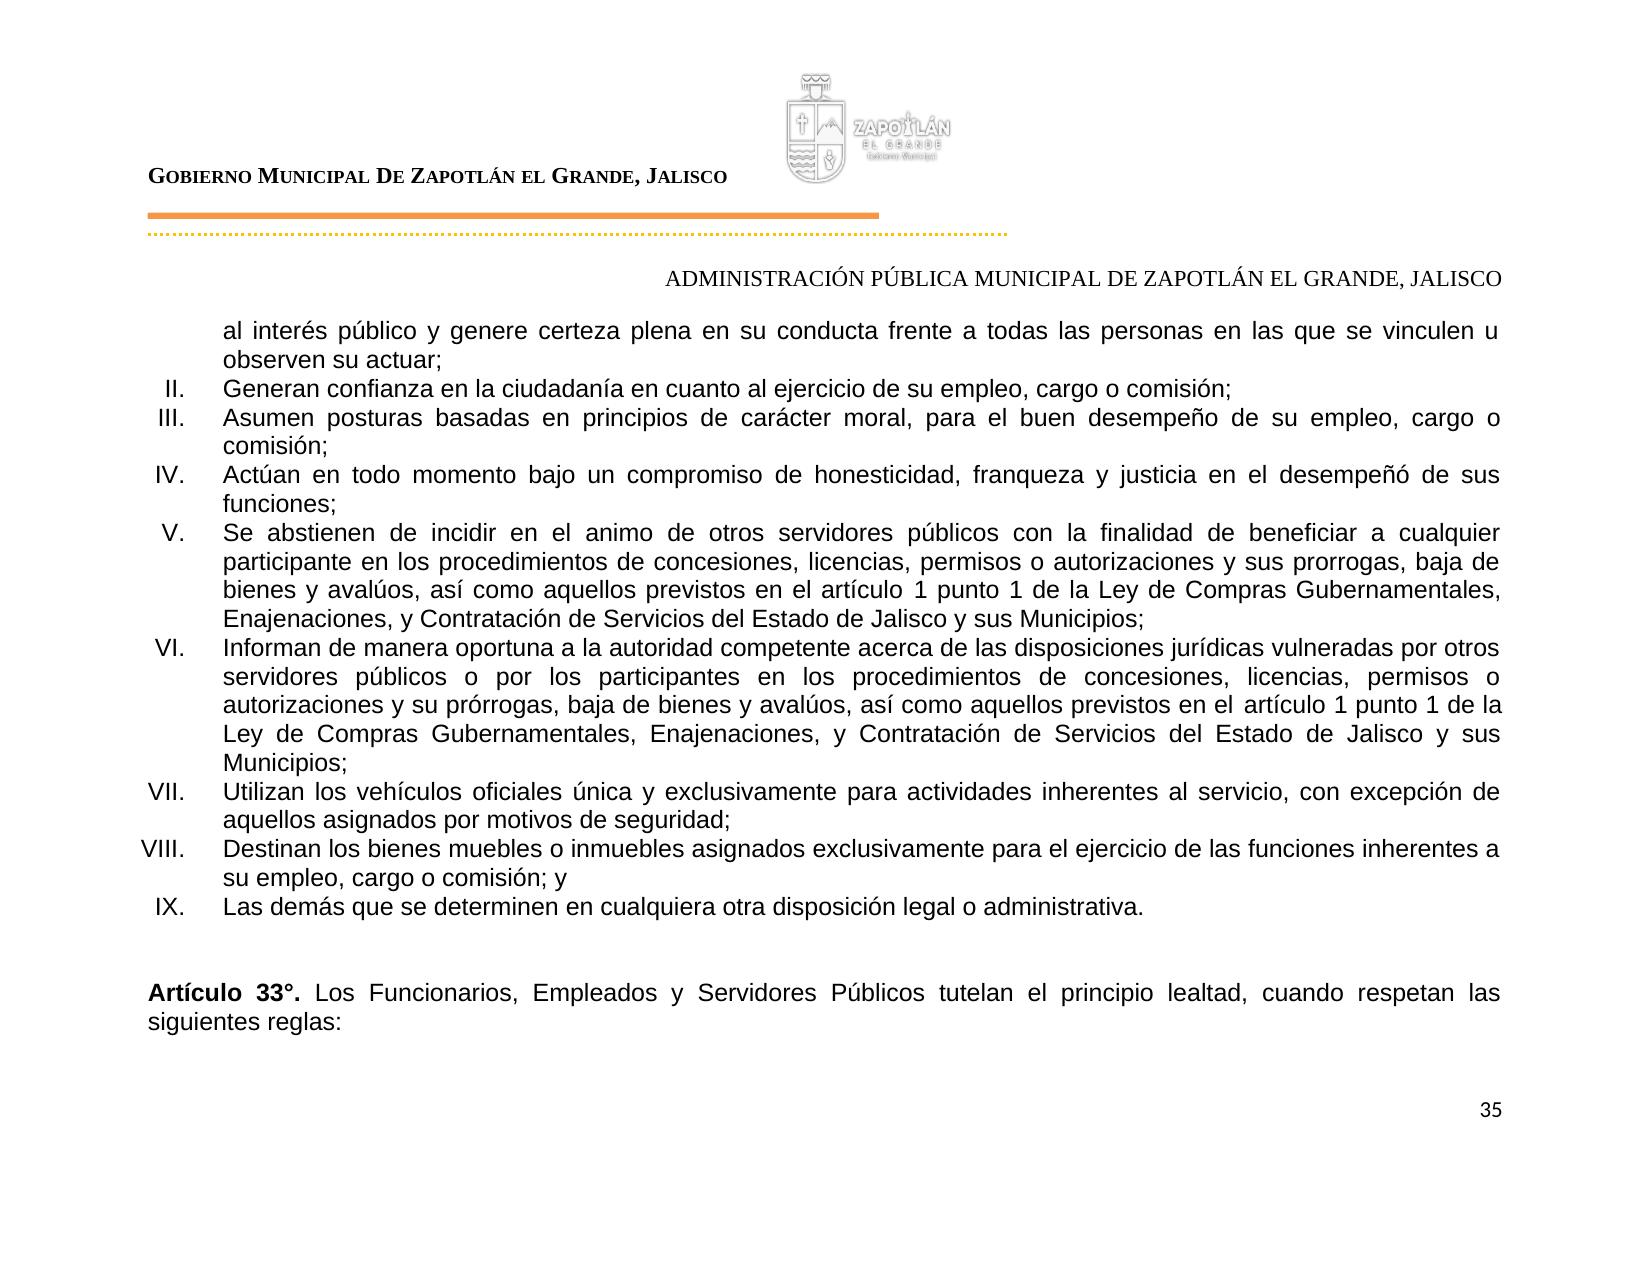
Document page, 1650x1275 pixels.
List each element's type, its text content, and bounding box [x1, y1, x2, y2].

list Actúan en todo momento bajo un compromiso de honesticidad, franqueza y justicia en el desempeñó de sus funciones; [185, 460, 1502, 518]
list Informan de manera oportuna a la autoridad competente acerca de las disposiciones jurídicas vulneradas por otros servidores públicos o por los participantes en los procedimientos de concesiones, licencias, permisos o autorizaciones y su prórrogas, baja de bienes y avalúos, así como aquellos previstos en el artículo 1 punto 1 de la Ley de Compras Gubernamentales, Enajenaciones, y Contratación de Servicios del Estado de Jalisco y sus Municipios; [185, 633, 1502, 777]
text Artículo 33°. Los Funcionarios, Empleados y Servidores Públicos tutelan el principio lealtad, cuando respetan las siguientes reglas: [148, 978, 1502, 1035]
list Generan confianza en la ciudadanía en cuanto al ejercicio de su empleo, cargo o comisión; [185, 374, 1502, 403]
picture [779, 73, 958, 184]
list Asumen posturas basadas en principios de carácter moral, para el buen desempeño de su empleo, cargo o comisión; [185, 403, 1502, 460]
list Las demás que se determinen en cualquiera otra disposición legal o administrativa. [185, 892, 1502, 920]
list Destinan los bienes muebles o inmuebles asignados exclusivamente para el ejercicio de las funciones inherentes a su empleo, cargo o comisión; y [185, 834, 1502, 892]
list Se abstienen de incidir en el animo de otros servidores públicos con la finalidad de beneficiar a cualquier participante en los procedimientos de concesiones, licencias, permisos o autorizaciones y sus prorrogas, baja de bienes y avalúos, así como aquellos previstos en el artículo 1 punto 1 de la Ley de Compras Gubernamentales, Enajenaciones, y Contratación de Servicios del Estado de Jalisco y sus Municipios; [185, 518, 1502, 633]
list Utilizan los vehículos oficiales única y exclusivamente para actividades inherentes al servicio, con excepción de aquellos asignados por motivos de seguridad; [185, 777, 1502, 834]
